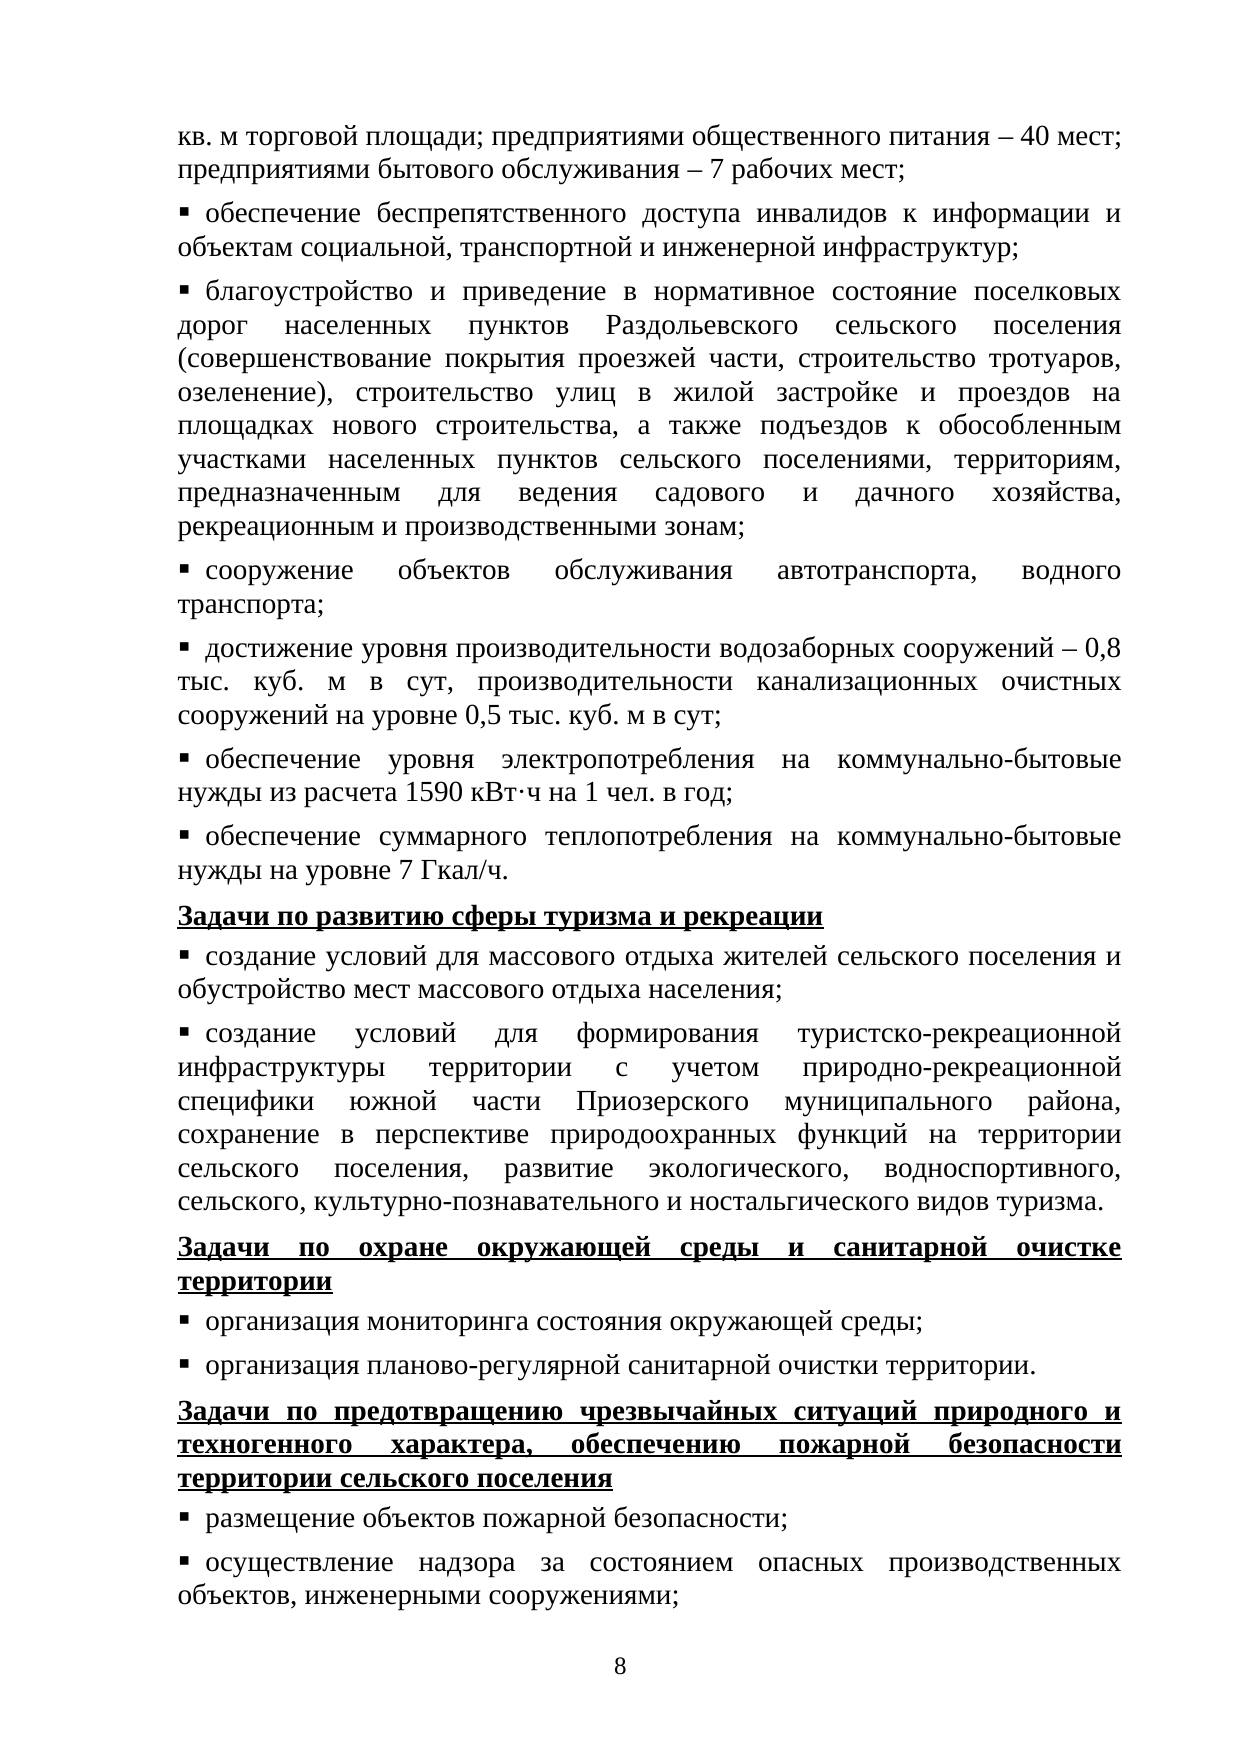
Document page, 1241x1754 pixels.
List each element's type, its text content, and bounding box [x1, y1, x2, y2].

list осуществление надзора за состоянием опасных производственных объектов, инженерными сооружениями; [177, 1544, 1122, 1611]
list благоустройство и приведение в нормативное состояние поселковых дорог населенных пунктов Раздольевского сельского поселения (совершенствование покрытия проезжей части, строительство тротуаров, озеленение), строительство улиц в жилой застройке и проездов на площадках нового строительства, а также подъездов к обособленным участками населенных пунктов сельского поселениями, территориям, предназначенным для ведения садового и дачного хозяйства, рекреационным и производственными зонам; [177, 273, 1122, 542]
list организация планово-регулярной санитарной очистки территории. [177, 1347, 1122, 1380]
text Задачи по охране окружающей среды и санитарной очистке территории [177, 1229, 1122, 1258]
list сооружение объектов обслуживания автотранспорта, водного транспорта; [177, 552, 1122, 619]
list создание условий для формирования туристско-рекреационной инфраструктуры территории с учетом природно-рекреационной специфики южной части Приозерского муниципального района, сохранение в перспективе природоохранных функций на территории сельского поселения, развитие экологического, водноспортивного, сельского, культурно-познавательного и ностальгического видов туризма. [177, 1016, 1122, 1217]
text Задачи по охране окружающей среды и санитарной очистке территории [177, 1260, 1122, 1296]
list создание условий для массового отдыха жителей сельского поселения и обустройство мест массового отдыха населения; [177, 938, 1122, 1005]
text Задачи по предотвращению чрезвычайных ситуаций природного и техногенного характера, обеспечению пожарной безопасности территории сельского поселения [177, 1457, 1122, 1493]
list размещение объектов пожарной безопасности; [177, 1500, 1122, 1533]
text Задачи по развитию сферы туризма и рекреации [177, 898, 1122, 932]
list обеспечение уровня электропотребления на коммунально-бытовые нужды из расчета 1590 кВт·ч на 1 чел. в год; [177, 741, 1122, 808]
text Задачи по предотвращению чрезвычайных ситуаций природного и техногенного характера, обеспечению пожарной безопасности территории сельского поселения [177, 1393, 1122, 1422]
list обеспечение суммарного теплопотребления на коммунально-бытовые нужды на уровне 7 Гкал/ч. [177, 818, 1122, 886]
text Задачи по предотвращению чрезвычайных ситуаций природного и техногенного характера, обеспечению пожарной безопасности территории сельского поселения [177, 1424, 1122, 1455]
list организация мониторинга состояния окружающей среды; [177, 1303, 1122, 1336]
list обеспечение беспрепятственного доступа инвалидов к информации и объектам социальной, транспортной и инженерной инфраструктур; [177, 196, 1122, 263]
list достижение уровня производительности водозаборных сооружений – 0,8 тыс. куб. м в сут, производительности канализационных очистных сооружений на уровне 0,5 тыс. куб. м в сут; [177, 630, 1122, 730]
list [177, 118, 1122, 185]
